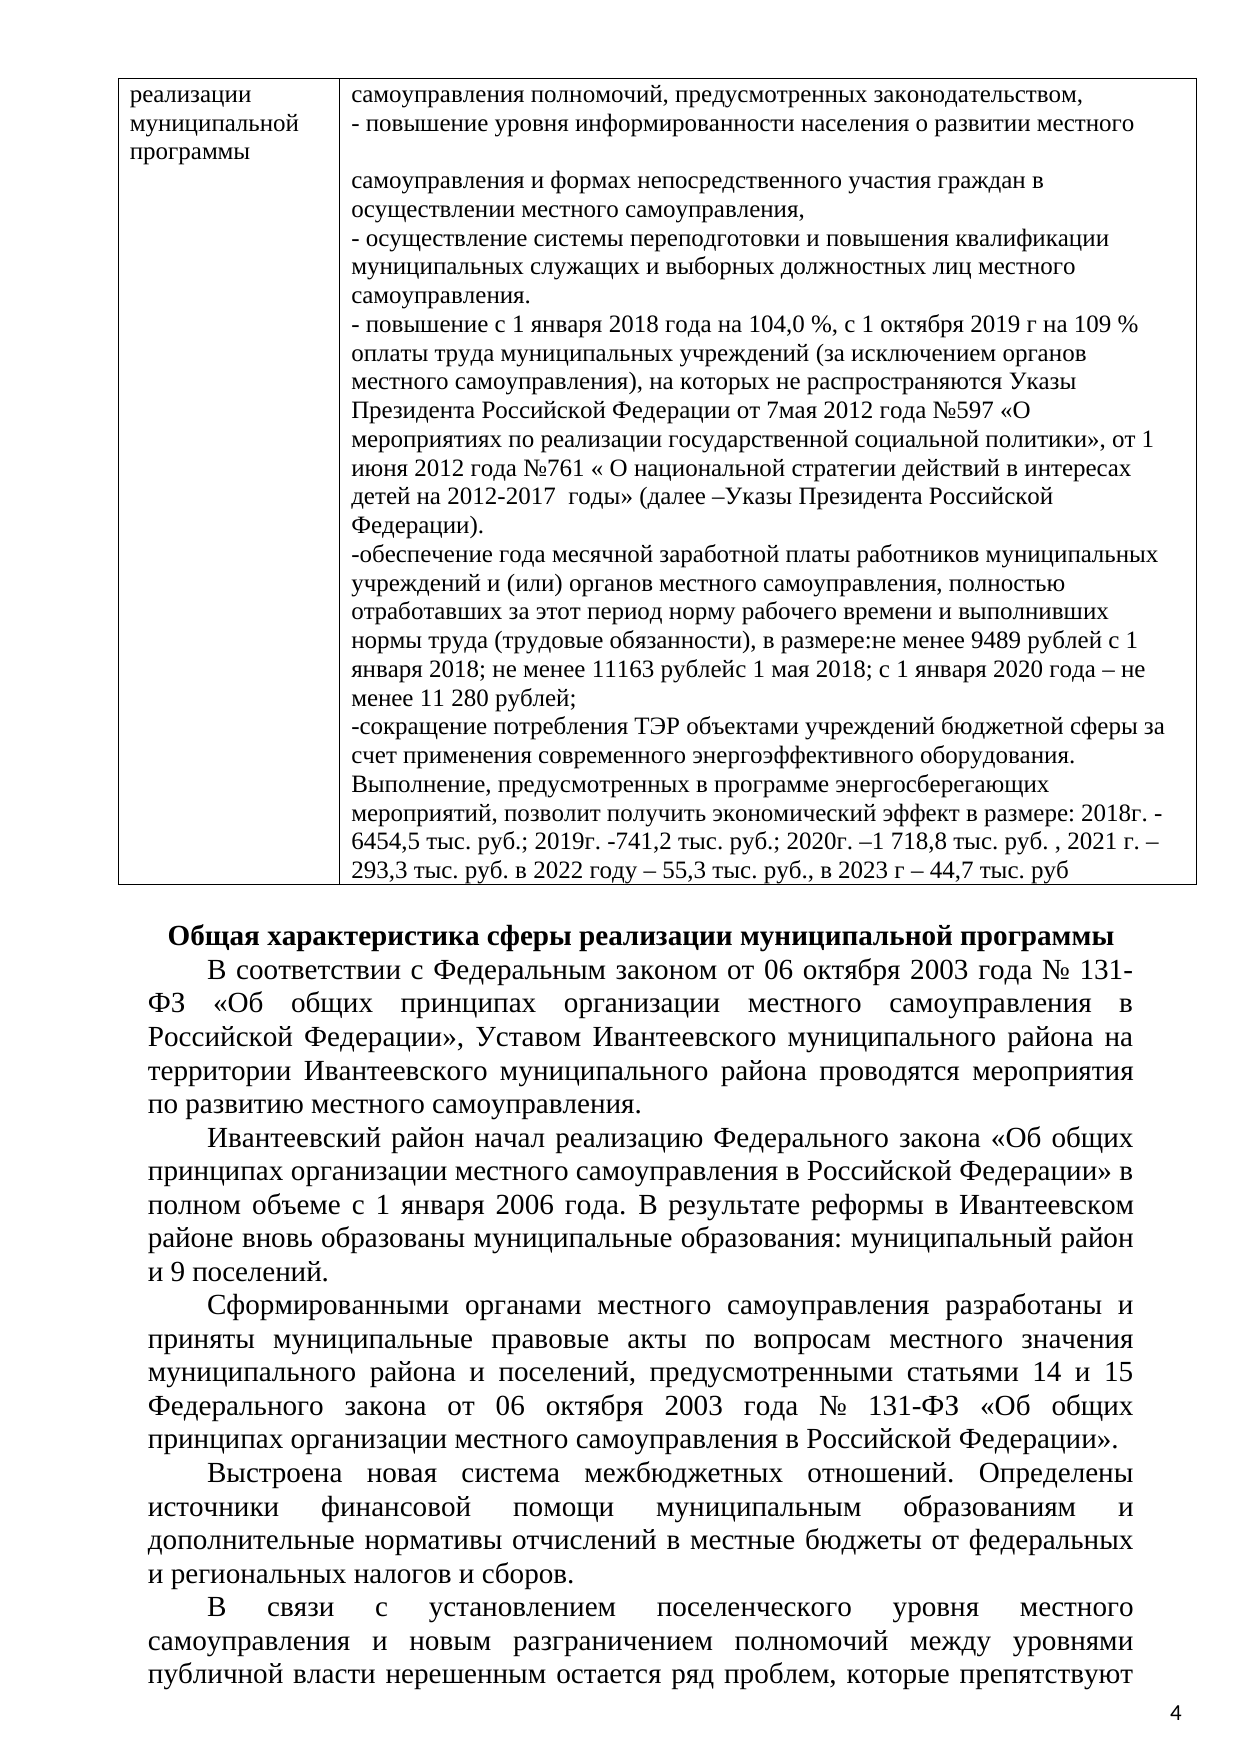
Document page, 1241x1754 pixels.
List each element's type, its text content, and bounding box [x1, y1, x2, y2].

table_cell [340, 79, 1196, 884]
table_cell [119, 79, 339, 884]
text Общая характеристика сферы реализации муниципальной программы [148, 918, 1134, 952]
text Ивантеевский район начал реализацию Федерального закона «Об общих принципах организации местного самоуправления в Российской Федерации» в полном объеме с 1 января 2006 года. В результате реформы в Ивантеевском районе вновь образованы муниципальные образования: муниципальный район и 9 поселений. [148, 1120, 1134, 1287]
text Сформированными органами местного самоуправления разработаны и приняты муниципальные правовые акты по вопросам местного значения муниципального района и поселений, предусмотренными статьями 14 и 15 Федерального закона от 06 октября 2003 года № 131-ФЗ «Об общих принципах организации местного самоуправления в Российской Федерации». [148, 1287, 1134, 1455]
text Выстроена новая система межбюджетных отношений. Определены источники финансовой помощи муниципальным образованиям и дополнительные нормативы отчислений в местные бюджеты от федеральных и региональных налогов и сборов. [148, 1455, 1134, 1589]
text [148, 1589, 1134, 1690]
text В соответствии с Федеральным законом от 06 октября 2003 года № 131-ФЗ «Об общих принципах организации местного самоуправления в Российской Федерации», Уставом Ивантеевского муниципального района на территории Ивантеевского муниципального района проводятся мероприятия по развитию местного самоуправления. [148, 952, 1134, 1120]
